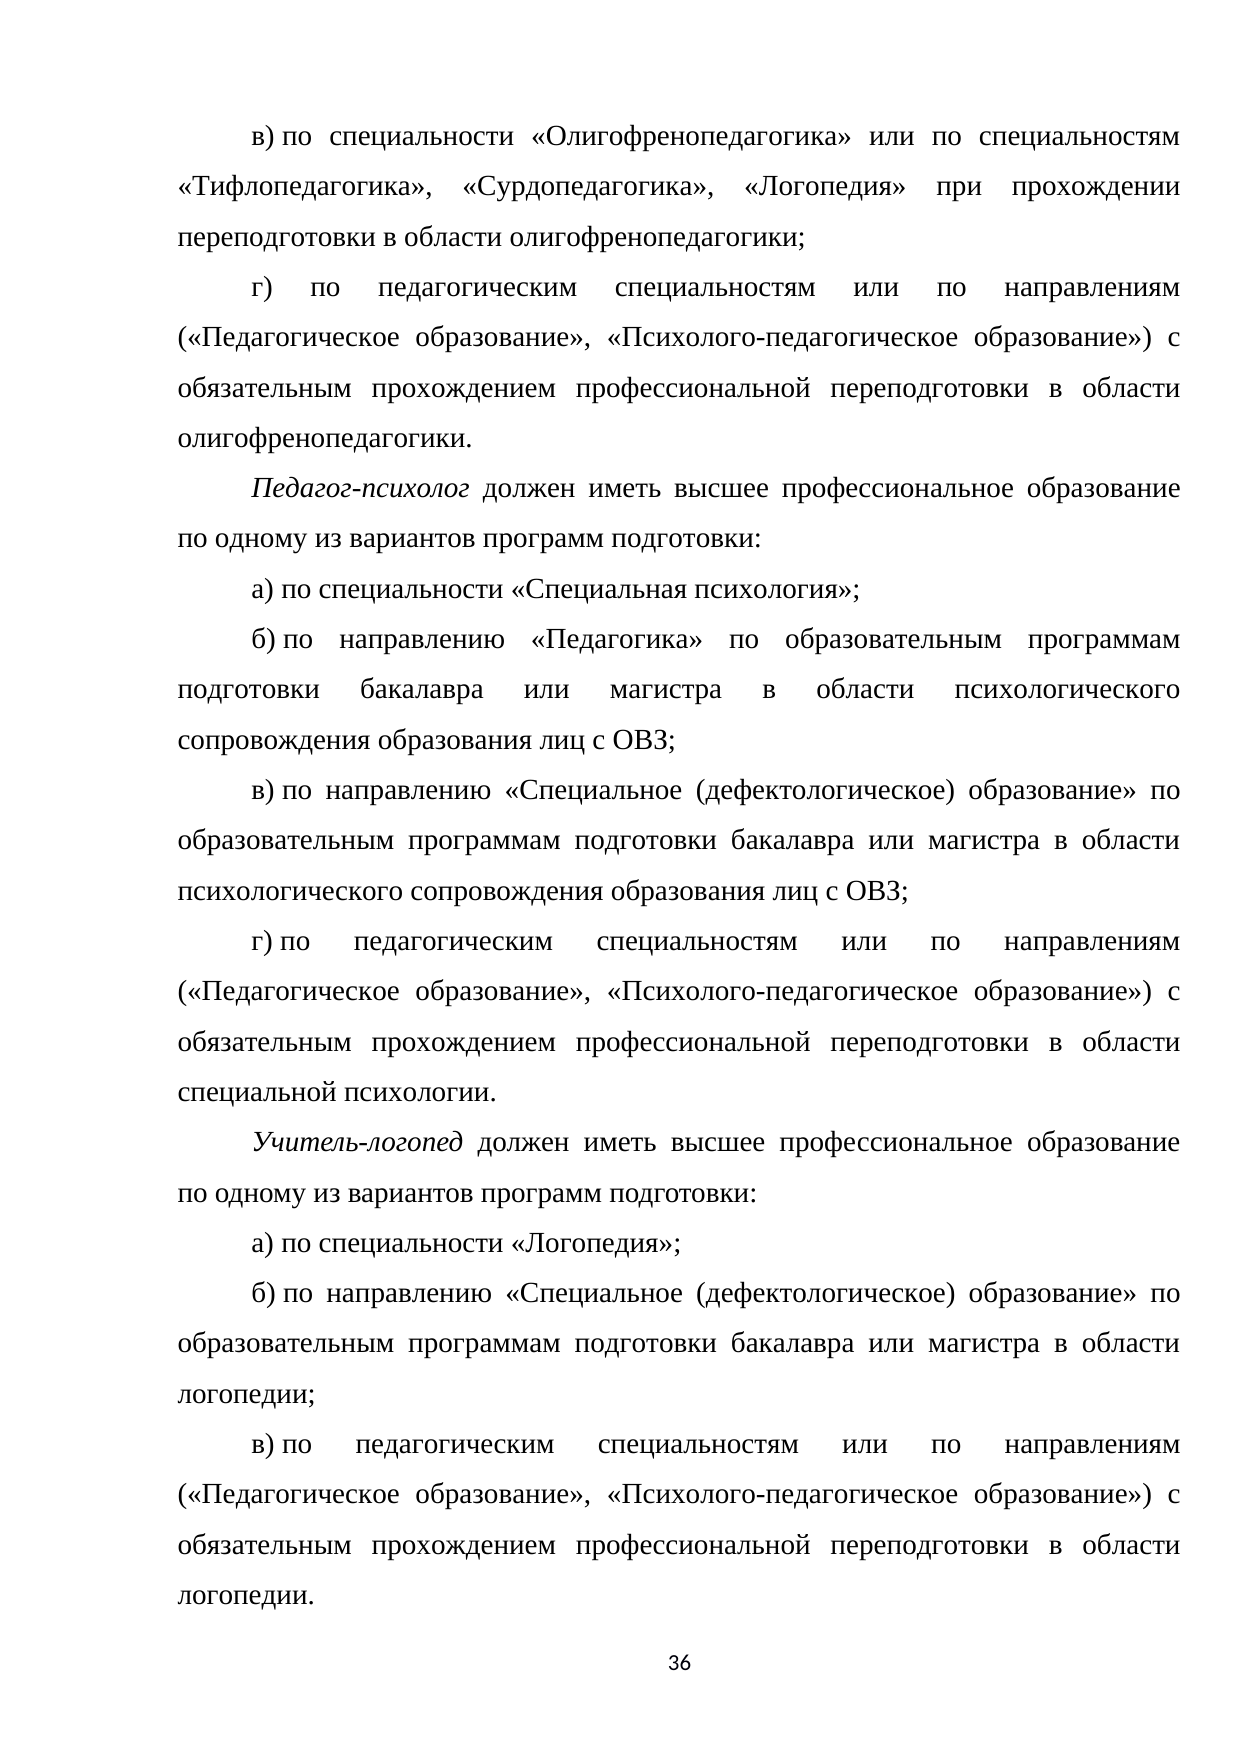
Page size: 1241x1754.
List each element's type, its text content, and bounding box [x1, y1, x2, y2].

text Учитель-логопед должен иметь высшее профессиональное образование по одному из вариантов программ подготовки: [177, 1124, 1181, 1208]
text а) по специальности «Логопедия»; [177, 1225, 1181, 1258]
text Педагог-психолог должен иметь высшее профессиональное образование по одному из вариантов программ подготовки: [177, 470, 1181, 554]
text б) по направлению «Педагогика» по образовательным программам подготовки бакалавра или магистра в области психологического сопровождения образования лиц с ОВЗ; [177, 621, 1181, 755]
text в) по педагогическим специальностям или по направлениям («Педагогическое образование», «Психолого-педагогическое образование») с обязательным прохождением профессиональной переподготовки в области логопедии. [177, 1426, 1181, 1611]
text а) по специальности «Специальная психология»; [177, 571, 1181, 604]
text в) по специальности «Олигофренопедагогика» или по специальностям «Тифлопедагогика», «Сурдопедагогика», «Логопедия» при прохождении переподготовки в области олигофренопедагогики; [177, 118, 1181, 252]
text б) по направлению «Специальное (дефектологическое) образование» по образовательным программам подготовки бакалавра или магистра в области логопедии; [177, 1275, 1181, 1409]
text г) по педагогическим специальностям или по направлениям («Педагогическое образование», «Психолого-педагогическое образование») с обязательным прохождением профессиональной переподготовки в области олигофренопедагогики. [177, 269, 1181, 453]
text в) по направлению «Специальное (дефектологическое) образование» по образовательным программам подготовки бакалавра или магистра в области психологического сопровождения образования лиц с ОВЗ; [177, 772, 1181, 906]
text г) по педагогическим специальностям или по направлениям («Педагогическое образование», «Психолого-педагогическое образование») с обязательным прохождением профессиональной переподготовки в области специальной психологии. [177, 923, 1181, 1108]
